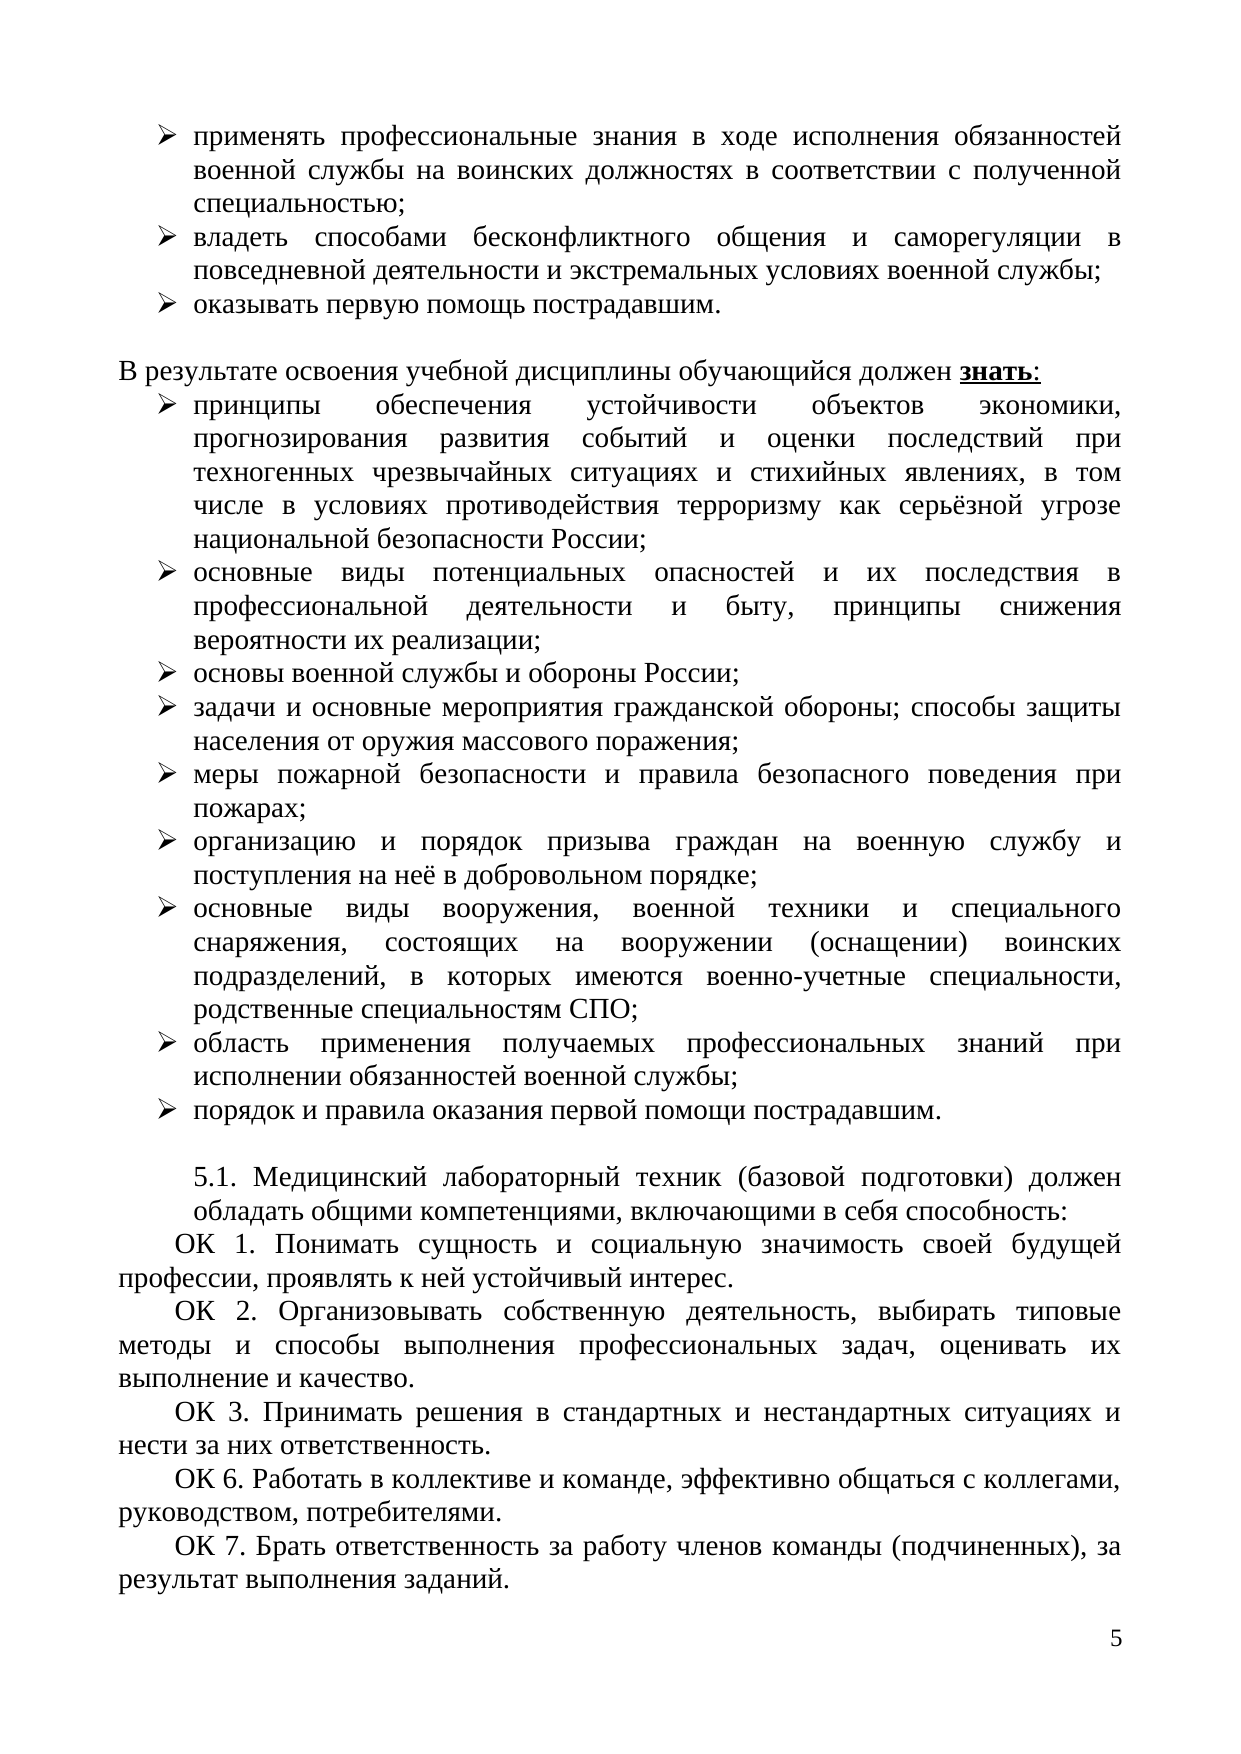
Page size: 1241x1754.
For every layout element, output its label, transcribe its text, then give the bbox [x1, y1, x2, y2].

list применять профессиональные знания в ходе исполнения обязанностей военной службы на воинских должностях в соответствии с полученной специальностью; [156, 118, 1122, 219]
list область применения получаемых профессиональных знаний при исполнении обязанностей военной службы; [156, 1025, 1122, 1092]
list основы военной службы и обороны России; [156, 655, 1122, 689]
list задачи и основные мероприятия гражданской обороны; способы защиты населения от оружия массового поражения; [156, 689, 1122, 756]
text ОК 2. Организовывать собственную деятельность, выбирать типовые методы и способы выполнения профессиональных задач, оценивать их выполнение и качество. [118, 1293, 1122, 1394]
list организацию и порядок призыва граждан на военную службу и поступления на неё в добровольном порядке; [156, 823, 1122, 891]
list основные виды потенциальных опасностей и их последствия в профессиональной деятельности и быту, принципы снижения вероятности их реализации; [156, 554, 1122, 655]
text ОК 7. Брать ответственность за работу членов команды (подчиненных), за результат выполнения заданий. [118, 1528, 1122, 1595]
list оказывать первую помощь пострадавшим. [156, 286, 1122, 320]
text ОК 1. Понимать сущность и социальную значимость своей будущей профессии, проявлять к ней устойчивый интерес. [118, 1226, 1122, 1293]
list меры пожарной безопасности и правила безопасного поведения при пожарах; [156, 756, 1122, 823]
text ОК 6. Работать в коллективе и команде, эффективно общаться с коллегами, руководством, потребителями. [118, 1461, 1122, 1528]
list принципы обеспечения устойчивости объектов экономики, прогнозирования развития событий и оценки последствий при техногенных чрезвычайных ситуациях и стихийных явлениях, в том числе в условиях противодействия терроризму как серьёзной угрозе национальной безопасности России; [156, 387, 1122, 554]
text 5.1. Медицинский лабораторный техник (базовой подготовки) должен обладать общими компетенциями, включающими в себя способность: [193, 1159, 1122, 1226]
list порядок и правила оказания первой помощи пострадавшим. [156, 1092, 1122, 1126]
list владеть способами бесконфликтного общения и саморегуляции в повседневной деятельности и экстремальных условиях военной службы; [156, 219, 1122, 286]
text В результате освоения учебной дисциплины обучающийся должен знать: [118, 353, 1122, 387]
list основные виды вооружения, военной техники и специального снаряжения, состоящих на вооружении (оснащении) воинских подразделений, в которых имеются военно-учетные специальности, родственные специальностям СПО; [156, 891, 1122, 1025]
text ОК 3. Принимать решения в стандартных и нестандартных ситуациях и нести за них ответственность. [118, 1394, 1122, 1461]
